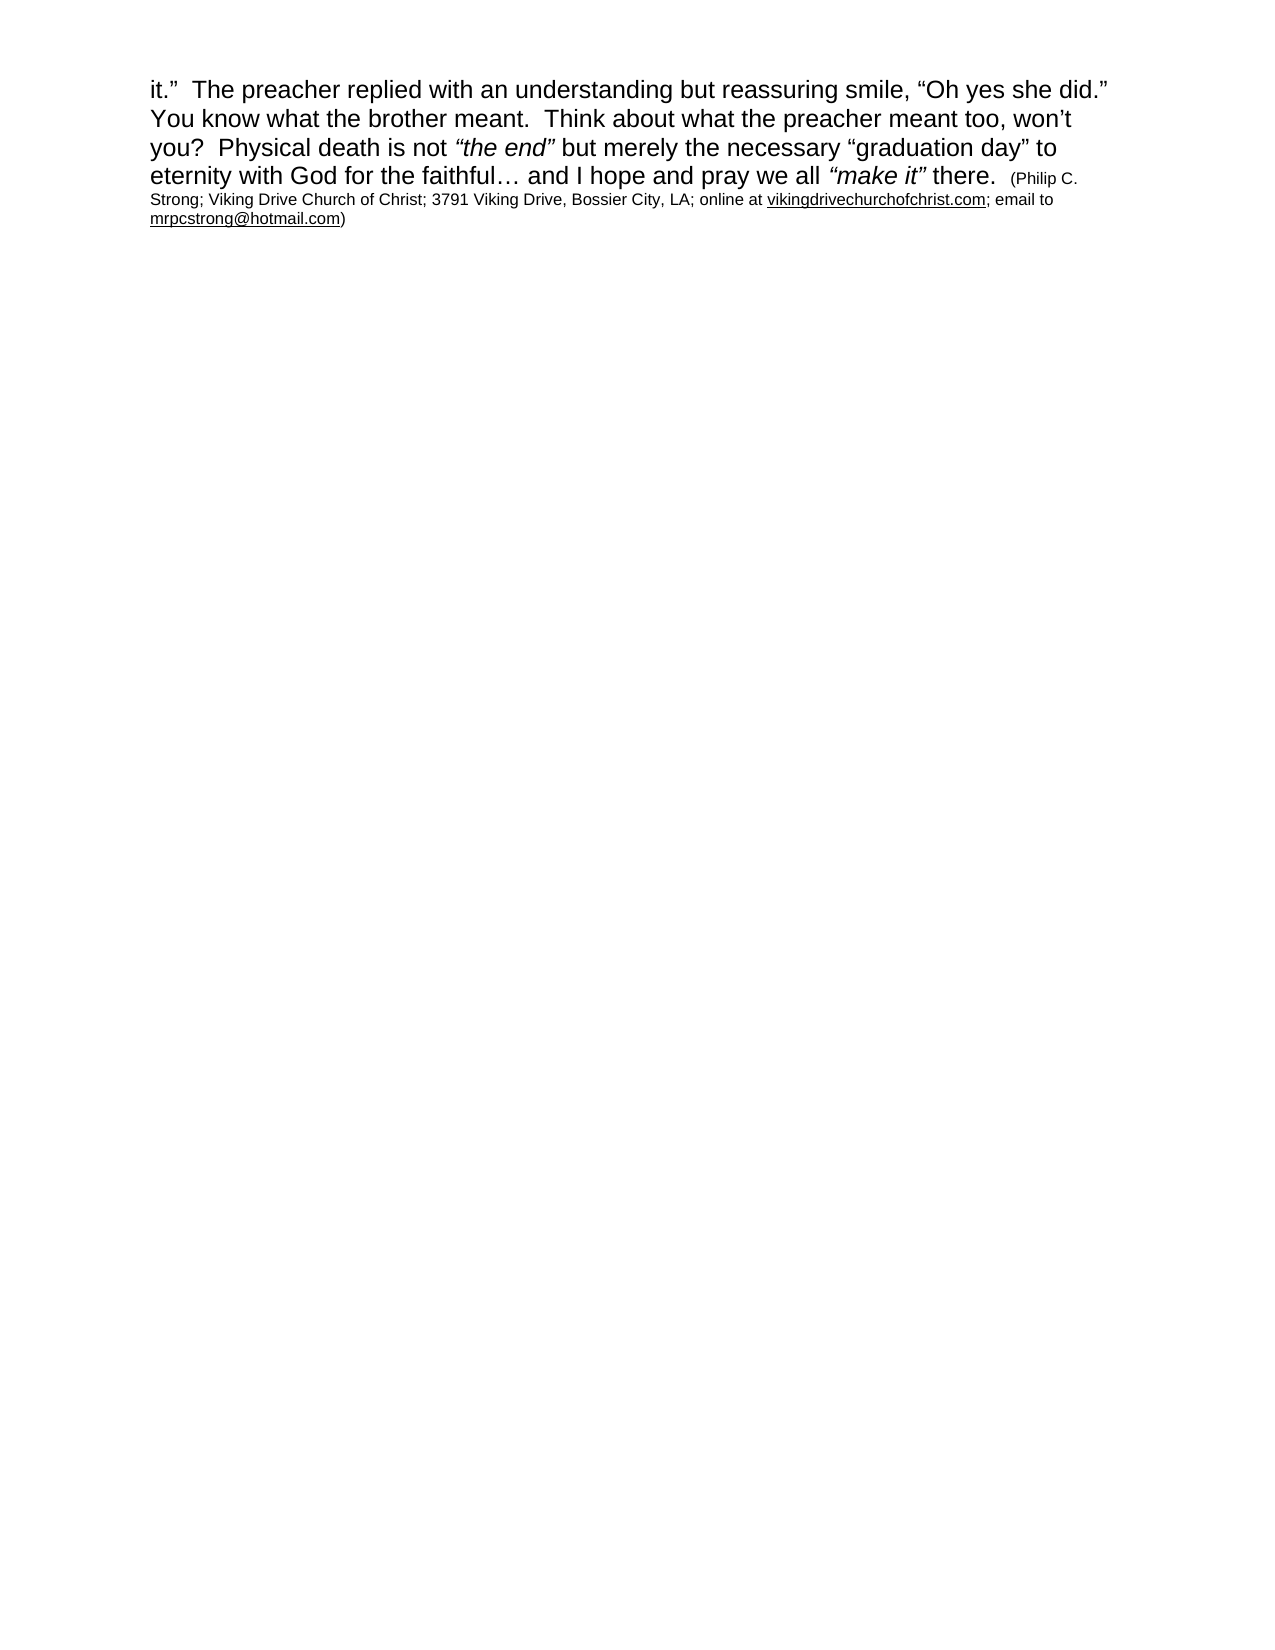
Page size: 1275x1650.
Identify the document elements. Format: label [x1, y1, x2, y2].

text [150, 75, 1125, 228]
